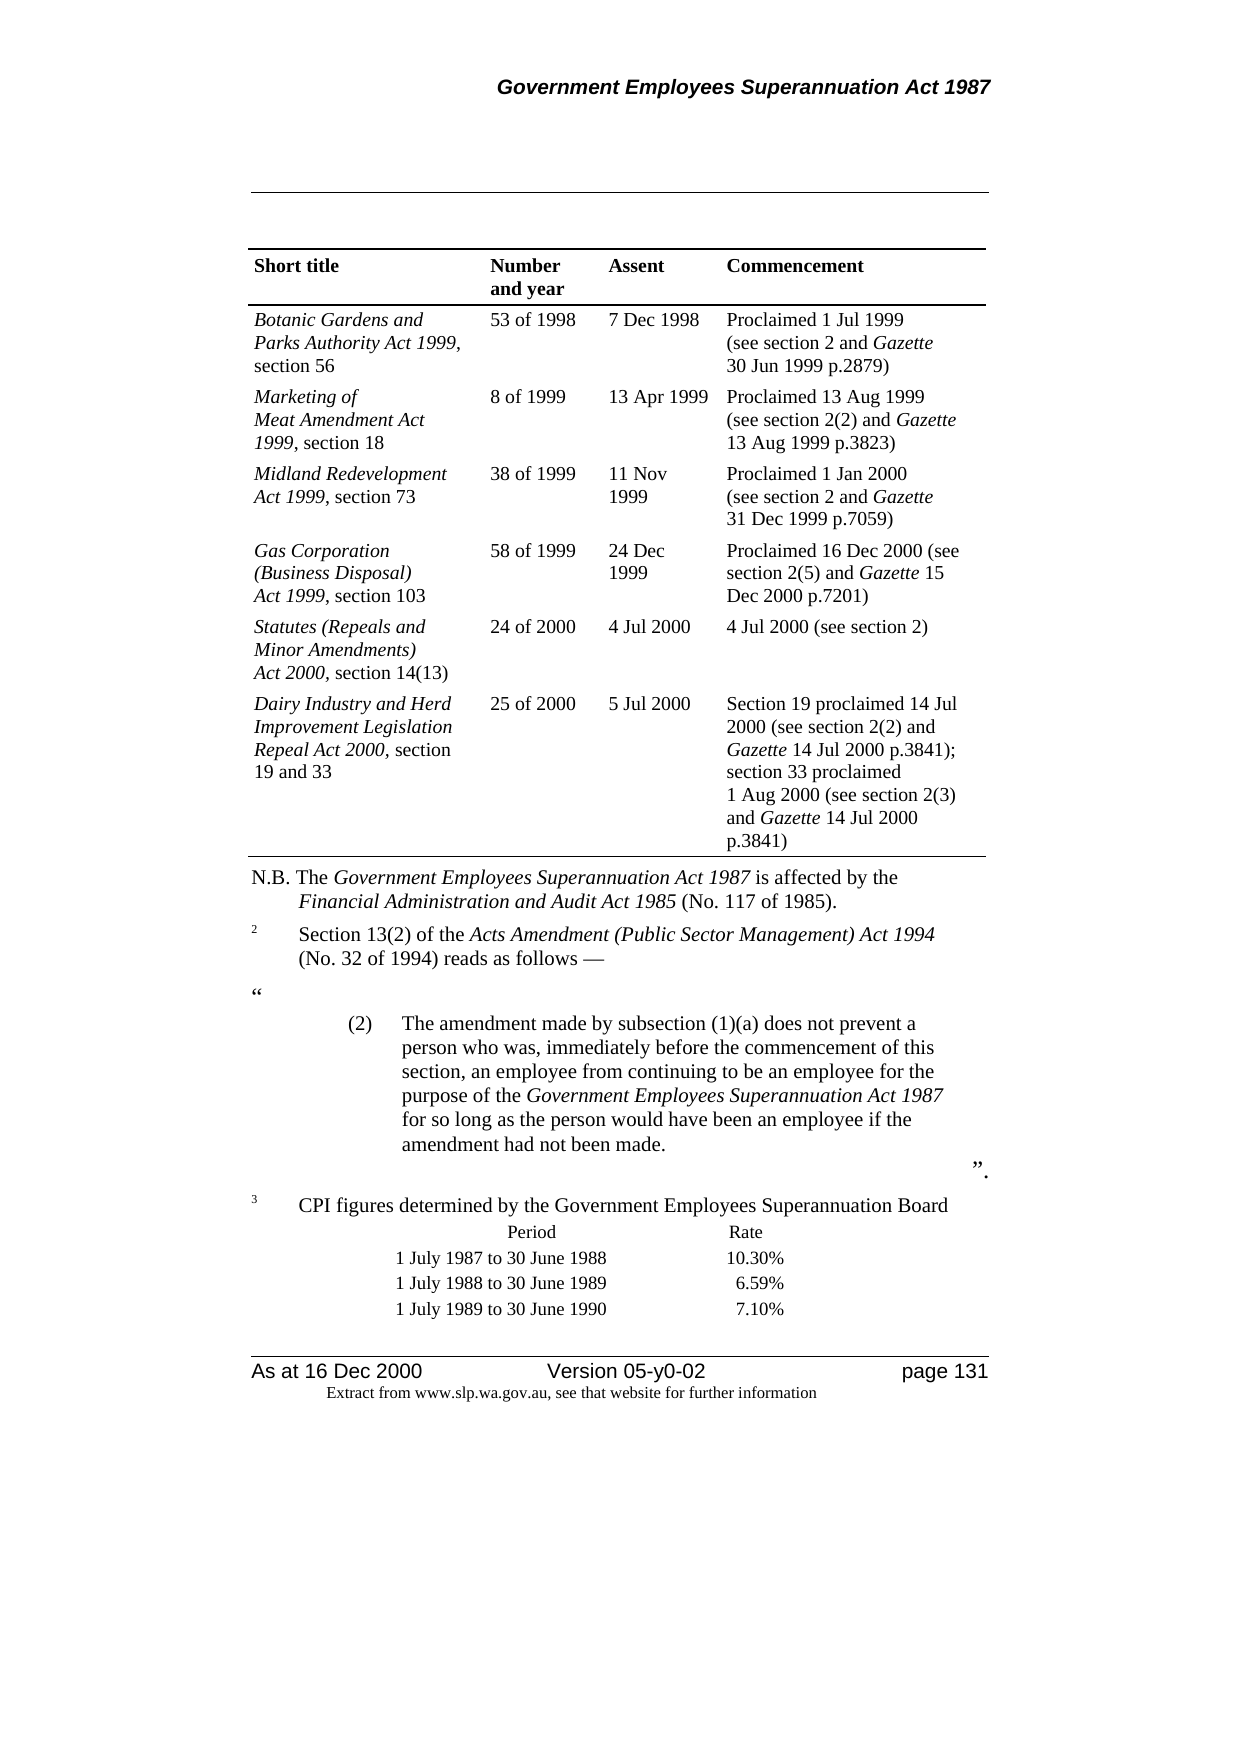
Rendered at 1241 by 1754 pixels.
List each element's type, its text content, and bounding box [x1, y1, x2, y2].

table_cell Statutes (Repeals and Minor Amendments) Act 2000, section 14(13) [248, 611, 484, 688]
text 3 CPI figures determined by the Government Employees Superannuation Board [251, 1193, 989, 1217]
table_cell 1 July 1987 to 30 June 1988 [384, 1243, 679, 1268]
table_cell 24 of 2000 [484, 611, 602, 688]
table_cell 13 Apr 1999 [603, 381, 721, 458]
table_header Short title [248, 250, 484, 304]
text ”. [251, 1156, 989, 1184]
table_header Assent [603, 250, 721, 304]
table_cell 25 of 2000 [484, 688, 602, 856]
table_cell 38 of 1999 [484, 458, 602, 534]
table_cell 53 of 1998 [484, 306, 602, 381]
table_cell 7 Dec 1998 [603, 306, 721, 381]
text 2 Section 13(2) of the Acts Amendment (Public Sector Management) Act 1994 (No. 32 of 1994) reads as follows — [251, 922, 989, 970]
table_cell Proclaimed 1 Jan 2000 (see section 2 and Gazette 31 Dec 1999 p.7059) [721, 458, 986, 534]
table_cell Proclaimed 1 Jul 1999 (see section 2 and Gazette 30 Jun 1999 p.2879) [721, 306, 986, 381]
table_cell Gas Corporation (Business Disposal) Act 1999, section 103 [248, 534, 484, 611]
table_cell Proclaimed 13 Aug 1999 (see section 2(2) and Gazette 13 Aug 1999 p.3823) [721, 381, 986, 458]
table_header Period [384, 1217, 679, 1242]
table_cell 4 Jul 2000 (see section 2) [721, 611, 986, 688]
table_cell Section 19 proclaimed 14 Jul 2000 (see section 2(2) and Gazette 14 Jul 2000 p.3841); section 33 proclaimed 1 Aug 2000 (see section 2(3) and Gazette 14 Jul 2000 p.3841) [721, 688, 986, 856]
table_cell 8 of 1999 [484, 381, 602, 458]
table_cell 7.10% [679, 1294, 812, 1319]
table_cell 58 of 1999 [484, 534, 602, 611]
table_cell 1 July 1988 to 30 June 1989 [384, 1268, 679, 1294]
table_header Number and year [484, 250, 602, 304]
table_cell 5 Jul 2000 [603, 688, 721, 856]
table_cell Dairy Industry and Herd Improvement Legislation Repeal Act 2000, section 19 and 33 [248, 688, 484, 856]
table_header Rate [679, 1217, 812, 1242]
table_cell Botanic Gardens and Parks Authority Act 1999, section 56 [248, 306, 484, 381]
text (2) The amendment made by subsection (1)(a) does not prevent a person who was, immediately before the commencement of this section, an employee from continuing to be an employee for the purpose of the Government Employees Superannuation Act 1987 for so long as the person would have been an employee if the amendment had not been made. [313, 1011, 959, 1156]
table_header Commencement [721, 250, 986, 304]
text “ [251, 982, 989, 1011]
table_cell Proclaimed 16 Dec 2000 (see section 2(5) and Gazette 15 Dec 2000 p.7201) [721, 534, 986, 611]
table_cell Marketing of Meat Amendment Act 1999, section 18 [248, 381, 484, 458]
table_cell 11 Nov 1999 [603, 458, 721, 534]
table_cell 24 Dec 1999 [603, 534, 721, 611]
table_cell Midland Redevelopment Act 1999, section 73 [248, 458, 484, 534]
table_cell 10.30% [679, 1243, 812, 1268]
table_cell 1 July 1989 to 30 June 1990 [384, 1294, 679, 1319]
table_cell 6.59% [679, 1268, 812, 1294]
table_cell 4 Jul 2000 [603, 611, 721, 688]
text N.B. The Government Employees Superannuation Act 1987 is affected by the Financial Administration and Audit Act 1985 (No. 117 of 1985). [251, 865, 989, 913]
